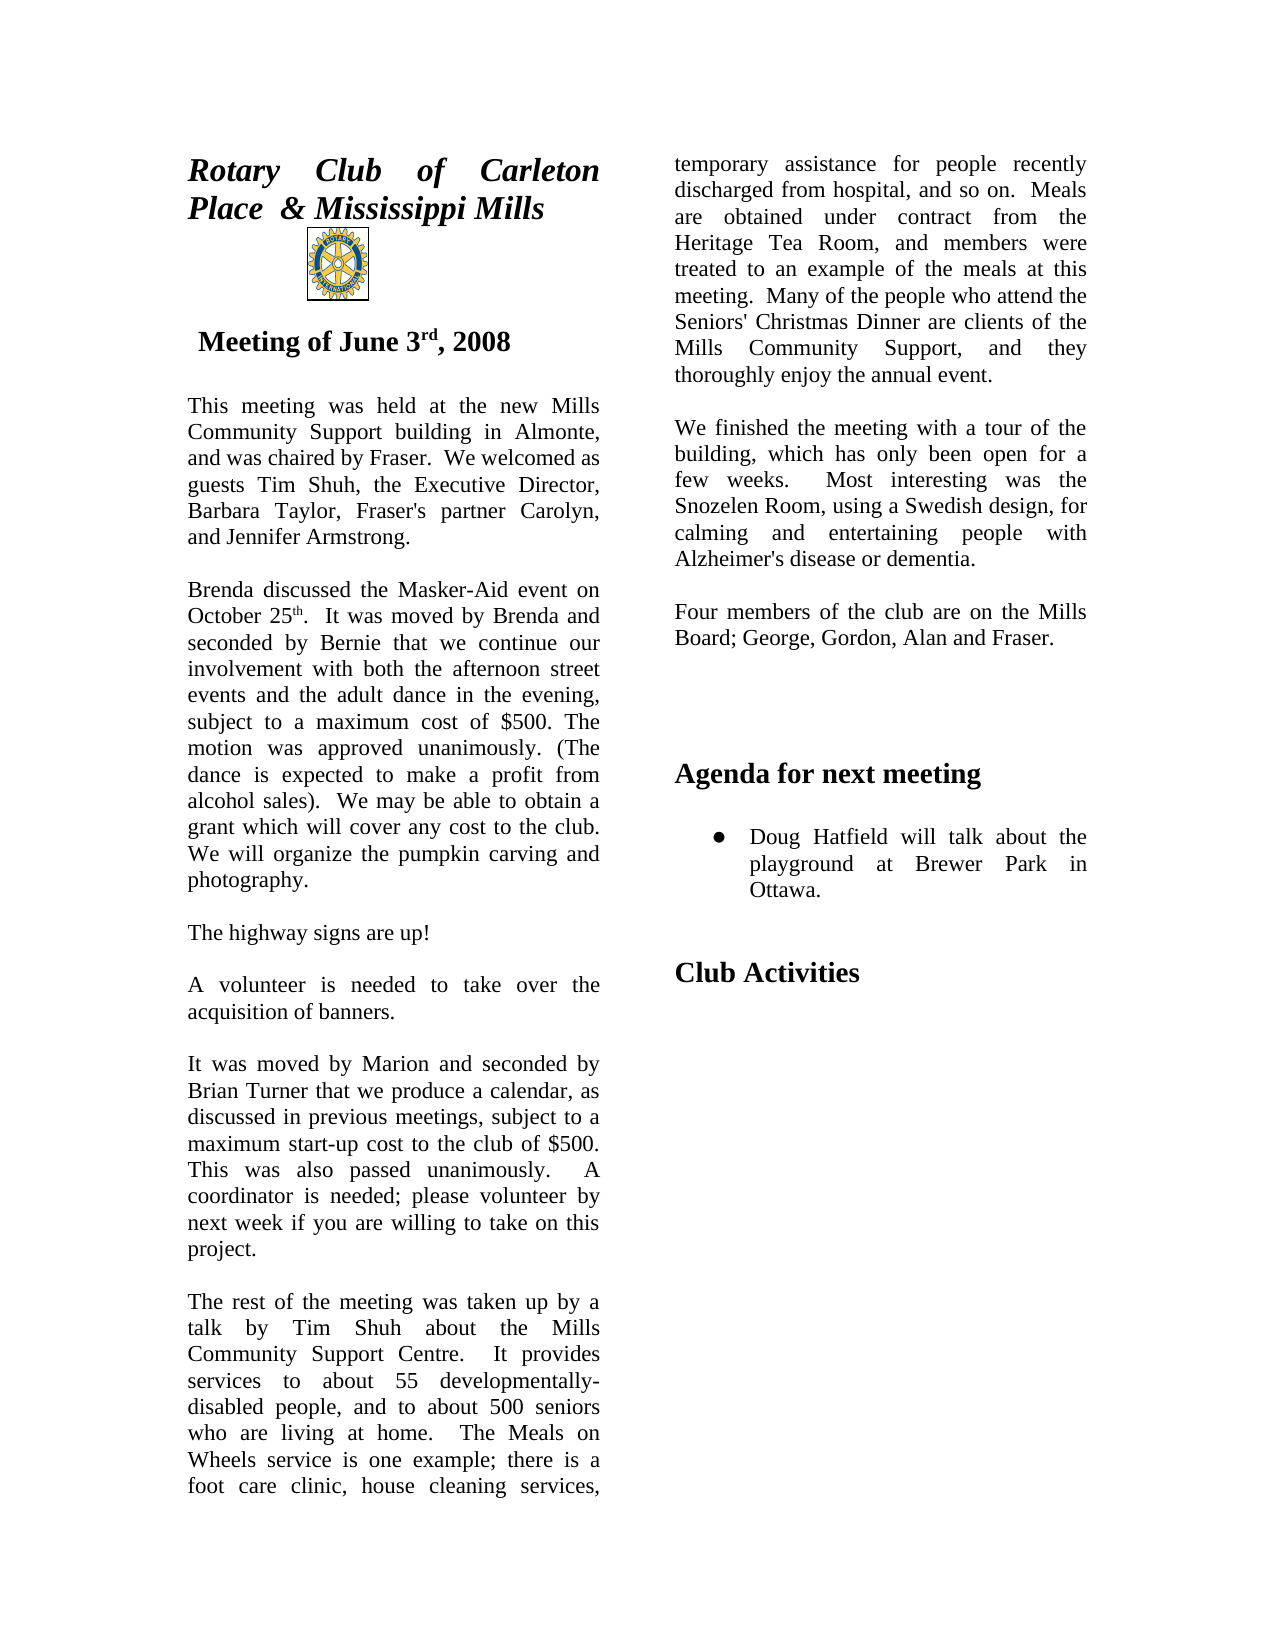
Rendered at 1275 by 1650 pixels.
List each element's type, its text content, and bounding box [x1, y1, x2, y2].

text It was moved by Marion and seconded by Brian Turner that we produce a calendar, as discussed in previous meetings, subject to a maximum start-up cost to the club of $500. This was also passed unanimously. A coordinator is needed; please volunteer by next week if you are willing to take on this project. [187, 1051, 601, 1261]
text Rotary Club of Carleton Place & Mississippi Mills [187, 150, 601, 227]
text The highway signs are up! [187, 919, 601, 945]
text The rest of the meeting was taken up by a talk by Tim Shuh about the Mills Community Support Centre. It provides services to about 55 developmentally-disabled people, and to about 500 seniors who are living at home. The Meals on Wheels service is one example; there is a foot care clinic, house cleaning services, temporary assistance for people recently discharged from hospital, and so on. Meals are obtained under contract from the Heritage Tea Room, and members were treated to an example of the meals at this meeting. Many of the people who attend the Seniors' Christmas Dinner are clients of the Mills Community Support, and they thoroughly enjoy the annual event. [187, 1288, 601, 1498]
text Meeting of June 3rd, 2008 [187, 324, 601, 358]
text We finished the meeting with a tour of the building, which has only been open for a few weeks. Most interesting was the Snozelen Room, using a Swedish design, for calming and entertaining people with Alzheimer's disease or dementia. [674, 413, 1087, 572]
picture [308, 228, 368, 299]
text Four members of the club are on the Mills Board; George, Gordon, Alan and Fraser. [674, 598, 1087, 651]
text Club Activities [674, 955, 1087, 988]
text A volunteer is needed to take over the acquisition of banners. [187, 971, 601, 1024]
list Doug Hatfield will talk about the playground at Brewer Park in Ottawa. [712, 823, 1087, 902]
text The rest of the meeting was taken up by a talk by Tim Shuh about the Mills Community Support Centre. It provides services to about 55 developmentally-disabled people, and to about 500 seniors who are living at home. The Meals on Wheels service is one example; there is a foot care clinic, house cleaning services, temporary assistance for people recently discharged from hospital, and so on. Meals are obtained under contract from the Heritage Tea Room, and members were treated to an example of the meals at this meeting. Many of the people who attend the Seniors' Christmas Dinner are clients of the Mills Community Support, and they thoroughly enjoy the annual event. [674, 150, 1087, 387]
text Brenda discussed the Masker-Aid event on October 25th. It was moved by Brenda and seconded by Bernie that we continue our involvement with both the afternoon street events and the adult dance in the evening, subject to a maximum cost of $500. The motion was approved unanimously. (The dance is expected to make a profit from alcohol sales). We may be able to obtain a grant which will cover any cost to the club. We will organize the pumpkin carving and photography. [187, 576, 601, 892]
text Agenda for next meeting [674, 756, 1087, 790]
text This meeting was held at the new Mills Community Support building in Almonte, and was chaired by Fraser. We welcomed as guests Tim Shuh, the Executive Director, Barbara Taylor, Fraser's partner Carolyn, and Jennifer Armstrong. [187, 392, 601, 550]
